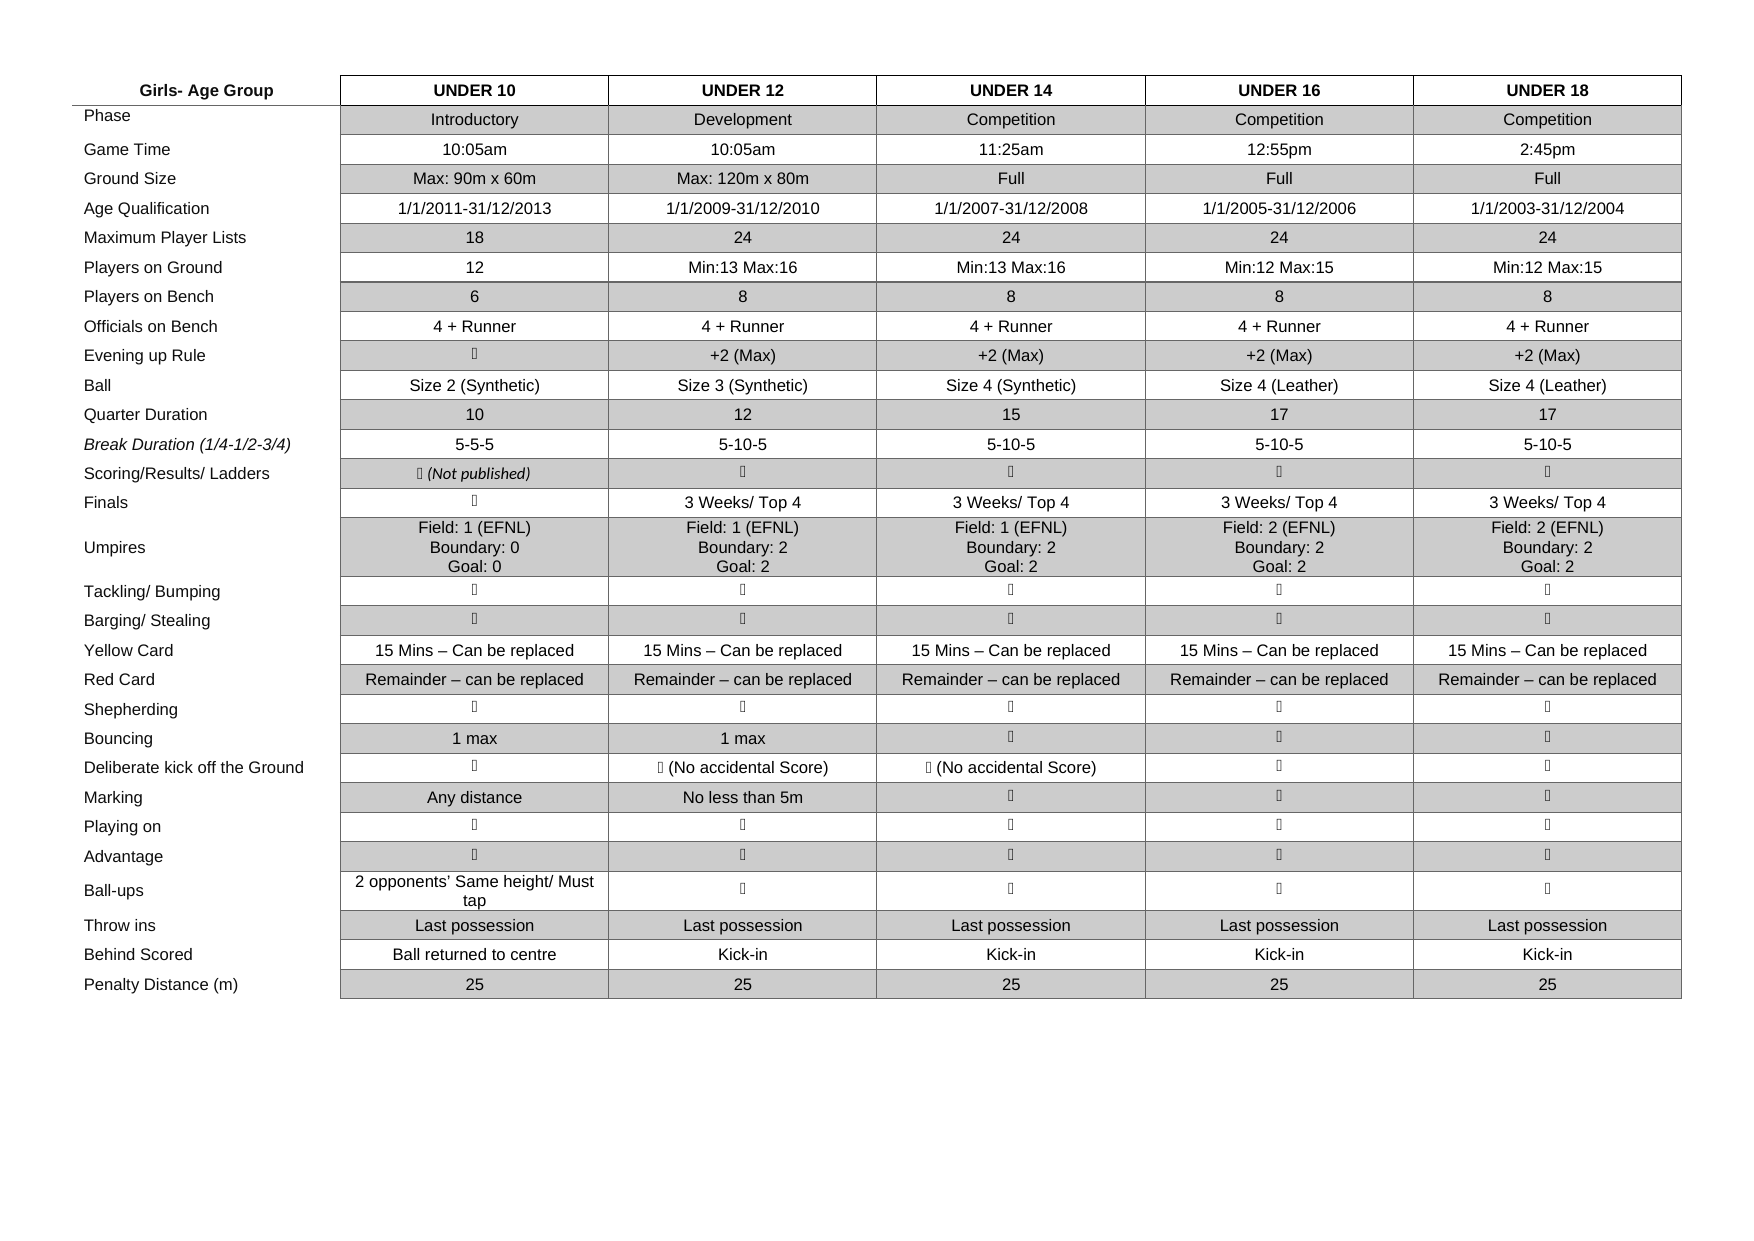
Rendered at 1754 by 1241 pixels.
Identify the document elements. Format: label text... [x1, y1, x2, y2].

table_cell 10:05am [341, 135, 608, 163]
table_cell (No accidental Score) [877, 754, 1145, 782]
table_cell Kick-in [877, 940, 1145, 969]
table_cell [609, 695, 876, 723]
table_cell Finals [72, 488, 340, 517]
table_cell [1146, 724, 1413, 753]
table_cell [609, 459, 876, 488]
table_cell 15 [877, 400, 1145, 429]
table_cell [877, 783, 1145, 812]
table_cell [1414, 783, 1681, 812]
table_cell [1146, 872, 1413, 910]
table_cell Size 4 (Leather) [1146, 371, 1413, 399]
table_cell Min:12 Max:15 [1414, 253, 1681, 281]
table_cell 1/1/2009-31/12/2010 [609, 194, 876, 222]
table_cell Field: 1 (EFNL) Boundary: 2 Goal: 2 [609, 518, 876, 576]
table_cell 3 Weeks/ Top 4 [1146, 489, 1413, 517]
table_cell Size 4 (Synthetic) [877, 371, 1145, 399]
table_cell [1146, 695, 1413, 723]
table_cell Players on Bench [72, 281, 340, 311]
table_header UNDER 10 [341, 76, 608, 104]
table_cell Field: 2 (EFNL) Boundary: 2 Goal: 2 [1414, 518, 1681, 576]
table_cell [1414, 577, 1681, 605]
table_cell Min:13 Max:16 [609, 253, 876, 281]
table_cell Competition [1414, 106, 1681, 134]
table_cell Break Duration (1/4-1/2-3/4) [72, 429, 340, 458]
table_cell Bouncing [72, 723, 340, 753]
table_cell Development [609, 106, 876, 134]
table_cell 2:45pm [1414, 135, 1681, 163]
table_cell Size 3 (Synthetic) [609, 371, 876, 399]
table_cell 24 [1146, 224, 1413, 252]
table_cell 4 + Runner [1146, 312, 1413, 340]
table_cell [341, 606, 608, 635]
table_cell Maximum Player Lists [72, 223, 340, 252]
table_cell 17 [1414, 400, 1681, 429]
table_cell Ground Size [72, 164, 340, 193]
table_cell 4 + Runner [1414, 312, 1681, 340]
table_cell 5-5-5 [341, 430, 608, 458]
table_cell Remainder – can be replaced [341, 665, 608, 694]
table_cell 4 + Runner [341, 312, 608, 340]
table_cell Ball-ups [72, 871, 340, 910]
table_cell Any distance [341, 783, 608, 812]
table_cell Full [1414, 165, 1681, 193]
table_cell 25 [877, 970, 1145, 998]
table_cell 17 [1146, 400, 1413, 429]
table_cell Ball [72, 370, 340, 399]
table_cell 1 max [341, 724, 608, 753]
table_cell Game Time [72, 134, 340, 163]
table_cell [1414, 872, 1681, 910]
table_cell 5-10-5 [1146, 430, 1413, 458]
table_cell Max: 120m x 80m [609, 165, 876, 193]
table_cell 5-10-5 [609, 430, 876, 458]
table_cell 3 Weeks/ Top 4 [609, 489, 876, 517]
table_cell 25 [609, 970, 876, 998]
table_cell 25 [1146, 970, 1413, 998]
table_cell 1 max [609, 724, 876, 753]
table_cell 25 [1414, 970, 1681, 998]
table_cell Size 2 (Synthetic) [341, 371, 608, 399]
table_cell Remainder – can be replaced [609, 665, 876, 694]
table_cell [1414, 606, 1681, 635]
table_cell Field: 1 (EFNL) Boundary: 2 Goal: 2 [877, 518, 1145, 576]
table_cell [609, 842, 876, 871]
table_cell Playing on [72, 812, 340, 841]
table_cell +2 (Max) [877, 341, 1145, 370]
table_cell Kick-in [609, 940, 876, 969]
table_cell [341, 813, 608, 841]
table_cell Last possession [609, 911, 876, 939]
table_cell 3 Weeks/ Top 4 [877, 489, 1145, 517]
table_cell [1414, 724, 1681, 753]
table_cell +2 (Max) [609, 341, 876, 370]
table_cell [1414, 695, 1681, 723]
table_cell [877, 459, 1145, 488]
table_cell Full [877, 165, 1145, 193]
table_cell 12 [341, 253, 608, 281]
table_cell Quarter Duration [72, 399, 340, 429]
table_cell 4 + Runner [877, 312, 1145, 340]
table_cell 1/1/2005-31/12/2006 [1146, 194, 1413, 222]
table_cell [877, 577, 1145, 605]
table_cell [1146, 577, 1413, 605]
table_cell 12 [609, 400, 876, 429]
table_cell Remainder – can be replaced [1414, 665, 1681, 694]
table_cell (Not published) [341, 459, 608, 488]
table_cell Advantage [72, 841, 340, 871]
table_cell Min:12 Max:15 [1146, 253, 1413, 281]
table_cell [1146, 813, 1413, 841]
table_cell 1/1/2007-31/12/2008 [877, 194, 1145, 222]
table_cell [1146, 783, 1413, 812]
table_cell [609, 872, 876, 910]
table_cell Kick-in [1414, 940, 1681, 969]
table_cell 15 Mins – Can be replaced [877, 636, 1145, 664]
table_cell Umpires [72, 517, 340, 576]
table_cell [609, 813, 876, 841]
table_header UNDER 16 [1146, 76, 1413, 104]
table_cell 15 Mins – Can be replaced [1414, 636, 1681, 664]
table_cell 11:25am [877, 135, 1145, 163]
table_cell 5-10-5 [1414, 430, 1681, 458]
table_cell 12:55pm [1146, 135, 1413, 163]
table_cell 10 [341, 400, 608, 429]
table_cell Penalty Distance (m) [72, 969, 340, 998]
table_cell Field: 1 (EFNL) Boundary: 0 Goal: 0 [341, 518, 608, 576]
table_cell [341, 341, 608, 370]
table_cell [341, 695, 608, 723]
table_cell [1146, 754, 1413, 782]
table_header UNDER 12 [609, 76, 876, 104]
table_cell [341, 754, 608, 782]
table_cell Last possession [1414, 911, 1681, 939]
table_cell Ball returned to centre [341, 940, 608, 969]
table_cell 24 [609, 224, 876, 252]
table_cell Remainder – can be replaced [877, 665, 1145, 694]
table_cell Players on Ground [72, 252, 340, 281]
table_cell Evening up Rule [72, 340, 340, 370]
table_cell Yellow Card [72, 635, 340, 664]
table_cell Introductory [341, 106, 608, 134]
table_cell [877, 872, 1145, 910]
table_cell 15 Mins – Can be replaced [609, 636, 876, 664]
table_cell 4 + Runner [609, 312, 876, 340]
table_cell 8 [1146, 283, 1413, 311]
table_cell [877, 842, 1145, 871]
table_cell Competition [1146, 106, 1413, 134]
table_cell [1414, 459, 1681, 488]
table_cell 5-10-5 [877, 430, 1145, 458]
table_cell [877, 695, 1145, 723]
table_cell 3 Weeks/ Top 4 [1414, 489, 1681, 517]
table_cell [1146, 606, 1413, 635]
table_cell 18 [341, 224, 608, 252]
table_header Girls- Age Group [72, 75, 340, 104]
table_cell Competition [877, 106, 1145, 134]
table_cell 24 [1414, 224, 1681, 252]
table_cell [609, 577, 876, 605]
table_cell [877, 606, 1145, 635]
table_cell Marking [72, 782, 340, 812]
table_cell [1414, 754, 1681, 782]
table_cell 15 Mins – Can be replaced [341, 636, 608, 664]
table_cell [1146, 459, 1413, 488]
table_cell Officials on Bench [72, 311, 340, 340]
table_cell 1/1/2003-31/12/2004 [1414, 194, 1681, 222]
table_cell Last possession [341, 911, 608, 939]
table_cell Shepherding [72, 694, 340, 723]
table_cell 24 [877, 224, 1145, 252]
table_cell 15 Mins – Can be replaced [1146, 636, 1413, 664]
table_cell 2 opponents’ Same height/ Must tap [341, 872, 608, 910]
table_cell 10:05am [609, 135, 876, 163]
table_cell [341, 577, 608, 605]
table_cell [341, 489, 608, 517]
table_cell (No accidental Score) [609, 754, 876, 782]
table_cell [1414, 842, 1681, 871]
table_cell 8 [609, 283, 876, 311]
table_cell 8 [1414, 283, 1681, 311]
table_cell Max: 90m x 60m [341, 165, 608, 193]
table_cell Behind Scored [72, 939, 340, 969]
table_cell Remainder – can be replaced [1146, 665, 1413, 694]
table_cell Kick-in [1146, 940, 1413, 969]
table_cell 25 [341, 970, 608, 998]
table_cell Barging/ Stealing [72, 605, 340, 635]
table_cell 1/1/2011-31/12/2013 [341, 194, 608, 222]
table_cell Throw ins [72, 910, 340, 939]
table_cell [877, 724, 1145, 753]
table_cell Deliberate kick off the Ground [72, 753, 340, 782]
table_cell 6 [341, 283, 608, 311]
table_cell +2 (Max) [1414, 341, 1681, 370]
table_cell Red Card [72, 664, 340, 694]
table_cell [877, 813, 1145, 841]
table_cell Age Qualification [72, 193, 340, 222]
table_cell [1146, 842, 1413, 871]
table_cell Phase [72, 106, 340, 134]
table_cell +2 (Max) [1146, 341, 1413, 370]
table_header UNDER 14 [877, 76, 1145, 104]
table_cell [341, 842, 608, 871]
table_header UNDER 18 [1414, 76, 1681, 104]
table_cell Last possession [1146, 911, 1413, 939]
table_cell No less than 5m [609, 783, 876, 812]
table_cell Min:13 Max:16 [877, 253, 1145, 281]
table_cell Field: 2 (EFNL) Boundary: 2 Goal: 2 [1146, 518, 1413, 576]
table_cell Scoring/Results/ Ladders [72, 458, 340, 488]
table_cell [609, 606, 876, 635]
table_cell Size 4 (Leather) [1414, 371, 1681, 399]
table_cell Full [1146, 165, 1413, 193]
table_cell [1414, 813, 1681, 841]
table_cell 8 [877, 283, 1145, 311]
table_cell Last possession [877, 911, 1145, 939]
table_cell Tackling/ Bumping [72, 576, 340, 605]
